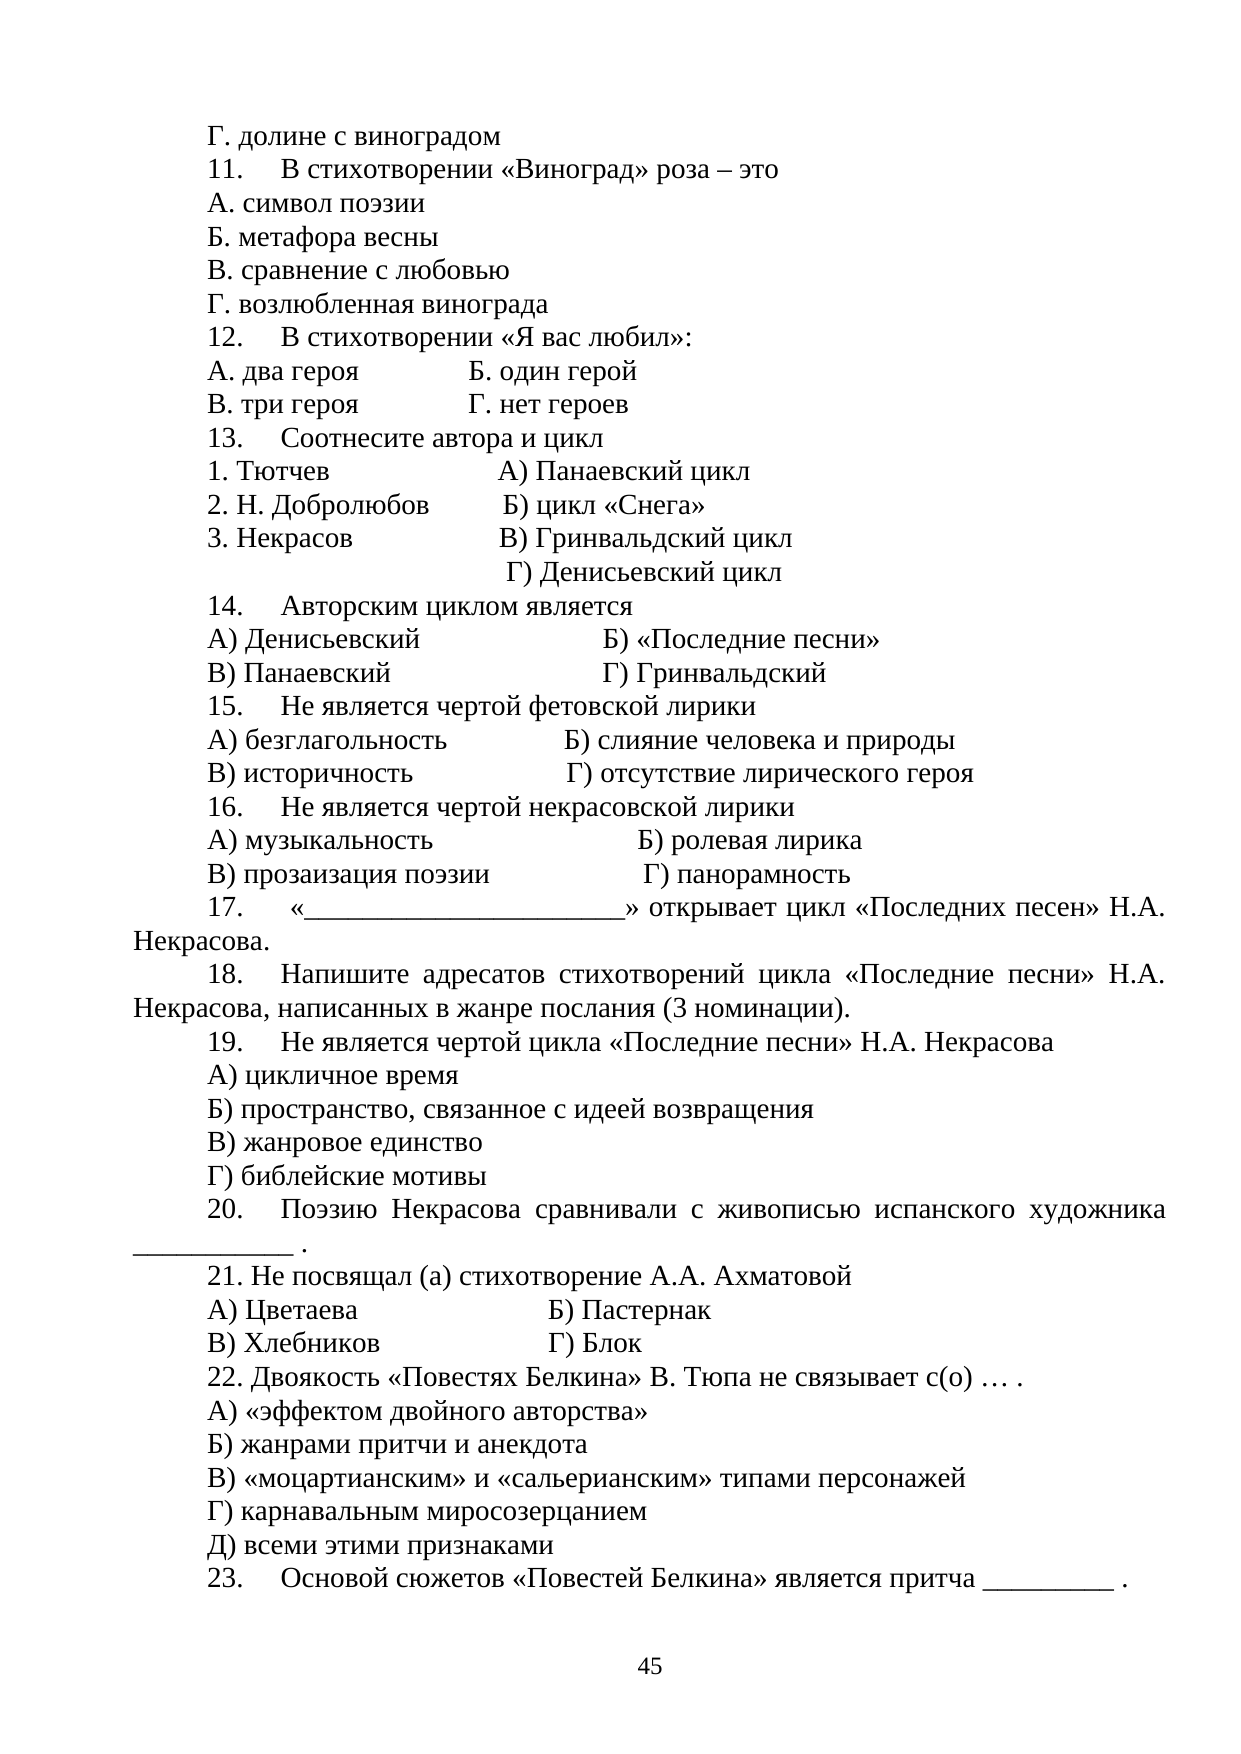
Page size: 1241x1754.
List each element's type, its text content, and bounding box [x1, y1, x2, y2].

list В) «моцартианским» и «сальерианским» типами персонажей [133, 1460, 1167, 1493]
list Не является чертой некрасовской лирики [133, 789, 1167, 822]
list Не является чертой цикла «Последние песни» Н.А. Некрасова [133, 1024, 1167, 1057]
list 3. Некрасов В) Гринвальдский цикл [133, 521, 1167, 554]
list Б. метафора весны [133, 219, 1167, 252]
list «______________________» открывает цикл «Последних песен» Н.А. Некрасова. [133, 889, 1167, 957]
list Не является чертой фетовской лирики [133, 688, 1167, 722]
list А) Цветаева Б) Пастернак [133, 1292, 1167, 1326]
list Напишите адресатов стихотворений цикла «Последние песни» Н.А. Некрасова, написанных в жанре послания (3 номинации). [133, 957, 1167, 1024]
list В) историчность Г) отсутствие лирического героя [133, 755, 1167, 789]
list Д) всеми этими признаками [133, 1527, 1167, 1560]
list Г. возлюбленная винограда [133, 286, 1167, 319]
list Г) библейские мотивы [133, 1158, 1167, 1191]
list В) жанровое единство [133, 1124, 1167, 1158]
list А. символ поэзии [133, 185, 1167, 219]
list А) Денисьевский Б) «Последние песни» [133, 621, 1167, 655]
list 21. Не посвящал (а) стихотворение А.А. Ахматовой [133, 1258, 1167, 1292]
list В) прозаизация поэзии Г) панорамность [133, 856, 1167, 889]
list Основой сюжетов «Повестей Белкина» является притча _________ . [133, 1560, 1167, 1594]
list 2. Н. Добролюбов Б) цикл «Снега» [133, 487, 1167, 521]
list В) Панаевский Г) Гринвальдский [133, 655, 1167, 688]
list В стихотворении «Я вас любил»: [133, 319, 1167, 353]
list В) Хлебников Г) Блок [133, 1326, 1167, 1359]
list В. сравнение с любовью [133, 252, 1167, 286]
list В стихотворении «Виноград» роза – это [133, 152, 1167, 185]
list 22. Двоякость «Повестях Белкина» В. Тюпа не связывает с(о) … . [133, 1359, 1167, 1393]
list Б) пространство, связанное с идеей возвращения [133, 1091, 1167, 1124]
list Авторским циклом является [133, 588, 1167, 621]
list Г. долине с виноградом [133, 118, 1167, 152]
list А) безглагольность Б) слияние человека и природы [133, 722, 1167, 755]
list Г) карнавальным миросозерцанием [133, 1493, 1167, 1527]
list А) «эффектом двойного авторства» [133, 1393, 1167, 1426]
list В. три героя Г. нет героев [133, 386, 1167, 420]
list Поэзию Некрасова сравнивали с живописью испанского художника ___________ . [133, 1191, 1167, 1258]
list 1. Тютчев А) Панаевский цикл [133, 453, 1167, 487]
list Г) Денисьевский цикл [133, 554, 1167, 588]
list А) цикличное время [133, 1057, 1167, 1091]
list Б) жанрами притчи и анекдота [133, 1426, 1167, 1460]
list А. два героя Б. один герой [133, 353, 1167, 386]
list А) музыкальность Б) ролевая лирика [133, 822, 1167, 856]
list Соотнесите автора и цикл [133, 420, 1167, 453]
